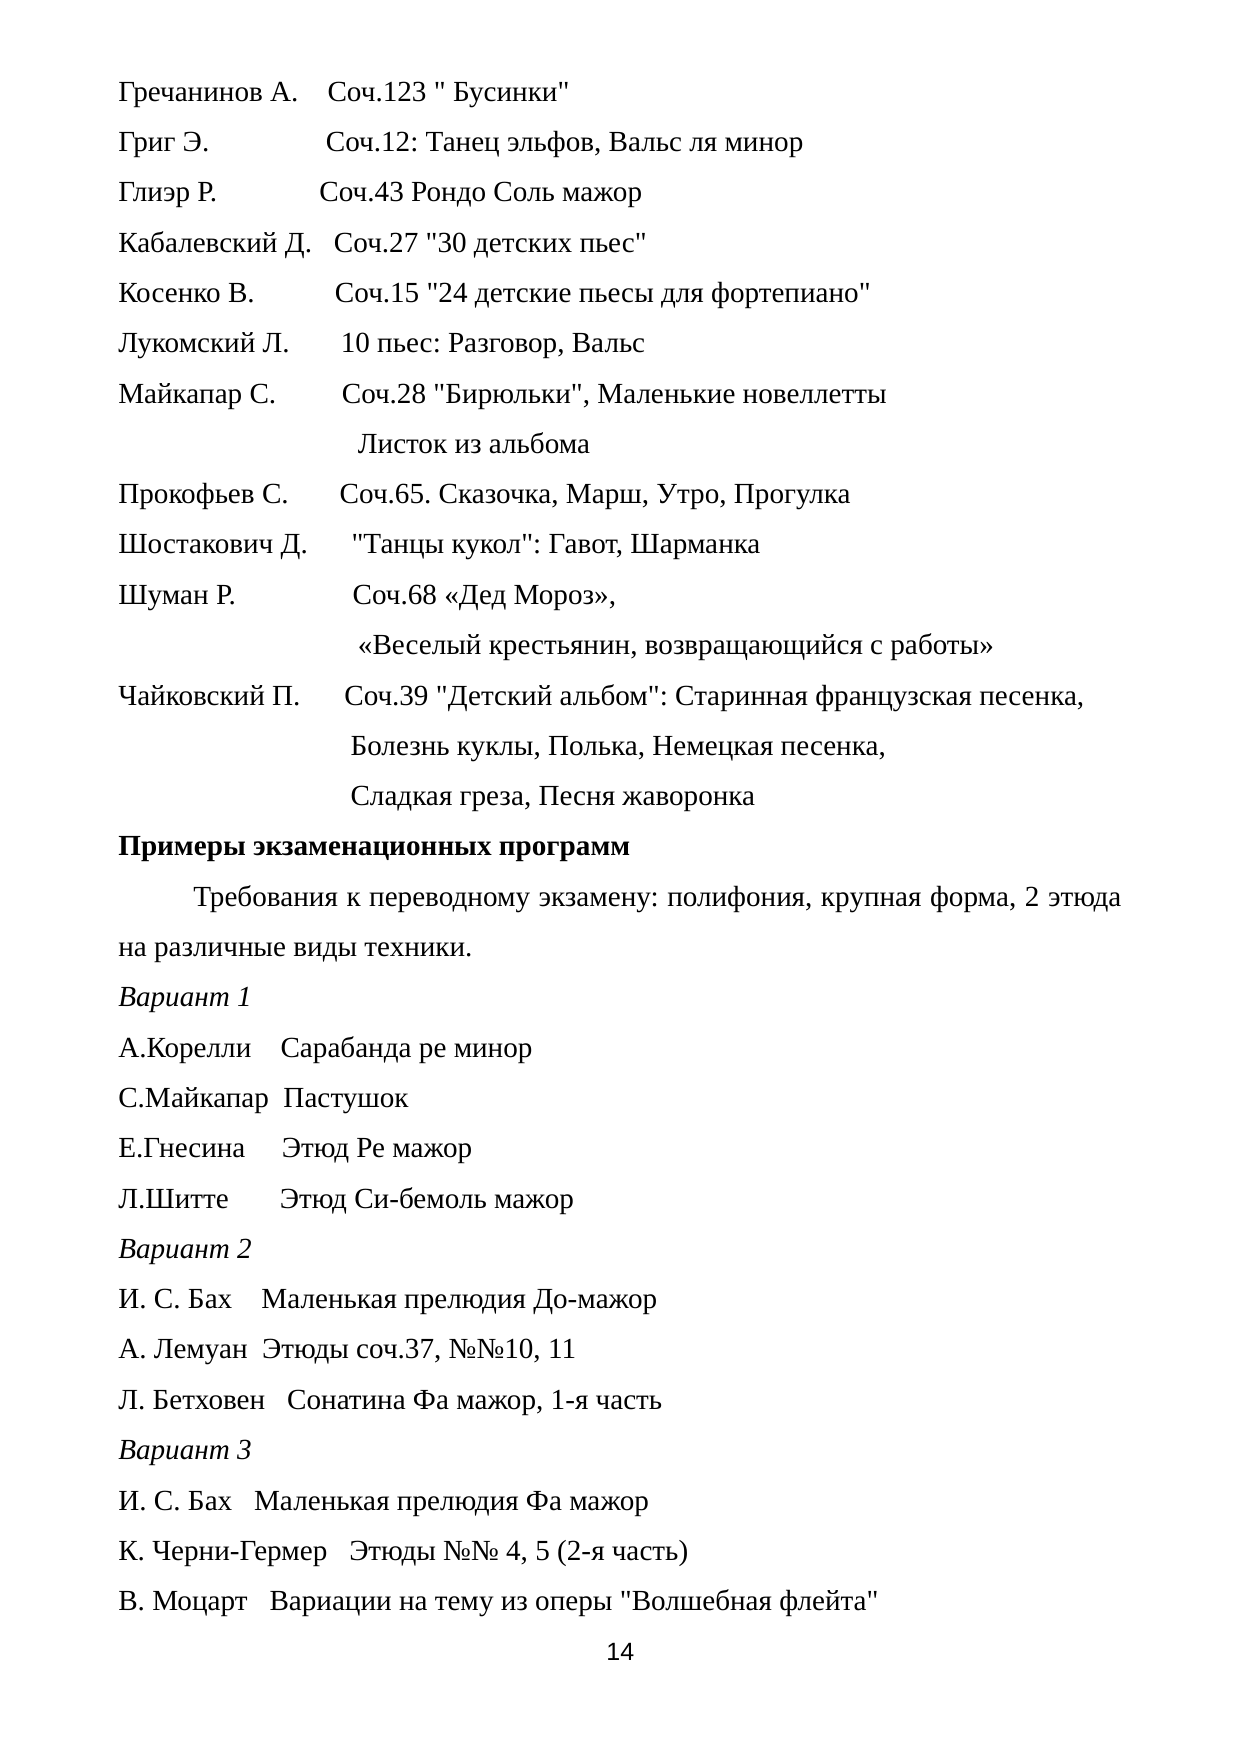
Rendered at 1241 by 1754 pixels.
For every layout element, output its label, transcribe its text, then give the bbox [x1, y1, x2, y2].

text Вариант 2 [118, 1231, 1122, 1264]
text Вариант 1 [118, 979, 1122, 1013]
text А.Корелли Сарабанда ре минор [118, 1030, 1122, 1063]
text В. Моцарт Вариации на тему из оперы "Волшебная флейта" [118, 1583, 1122, 1617]
text Прокофьев С. Соч.65. Сказочка, Марш, Утро, Прогулка [118, 476, 1122, 510]
text Листок из альбома [268, 426, 1122, 459]
text Чайковский П. Соч.39 "Детский альбом": Старинная французская песенка, [118, 678, 1122, 711]
text Григ Э. Соч.12: Танец эльфов, Вальс ля минор [118, 124, 1122, 158]
text И. С. Бах Маленькая прелюдия До-мажор [118, 1281, 1122, 1315]
text Требования к переводному экзамену: полифония, крупная форма, 2 этюда на различные виды техники. [118, 879, 1122, 963]
text Шуман Р. Соч.68 «Дед Мороз», [118, 577, 1122, 611]
text Майкапар С. Соч.28 "Бирюльки", Маленькие новеллетты [118, 376, 1122, 409]
text Вариант 3 [118, 1432, 1122, 1466]
text Гречанинов А. Соч.123 " Бусинки" [118, 74, 1122, 107]
text Е.Гнесина Этюд Ре мажор [118, 1130, 1122, 1164]
text А. Лемуан Этюды соч.37, №№10, 11 [118, 1332, 1122, 1365]
text С.Майкапар Пастушок [118, 1080, 1122, 1114]
text Лукомский Л. 10 пьес: Разговор, Вальс [118, 325, 1122, 359]
text Л.Шитте Этюд Си-бемоль мажор [118, 1181, 1122, 1214]
text Косенко В. Соч.15 "24 детские пьесы для фортепиано" [118, 275, 1122, 309]
text Кабалевский Д. Соч.27 "30 детских пьес" [118, 225, 1122, 258]
text Примеры экзаменационных программ [118, 828, 1122, 862]
text К. Черни-Гермер Этюды №№ 4, 5 (2-я часть) [118, 1533, 1122, 1566]
text И. С. Бах Маленькая прелюдия Фа мажор [118, 1483, 1122, 1516]
text Л. Бетховен Сонатина Фа мажор, 1-я часть [118, 1382, 1122, 1416]
text «Веселый крестьянин, возвращающийся с работы» [343, 627, 1122, 661]
text Болезнь куклы, Полька, Немецкая песенка, [268, 728, 1122, 761]
text Глиэр Р. Соч.43 Рондо Соль мажор [118, 174, 1122, 208]
text Сладкая греза, Песня жаворонка [268, 778, 1122, 812]
text Шостакович Д. "Танцы кукол": Гавот, Шарманка [118, 527, 1122, 560]
